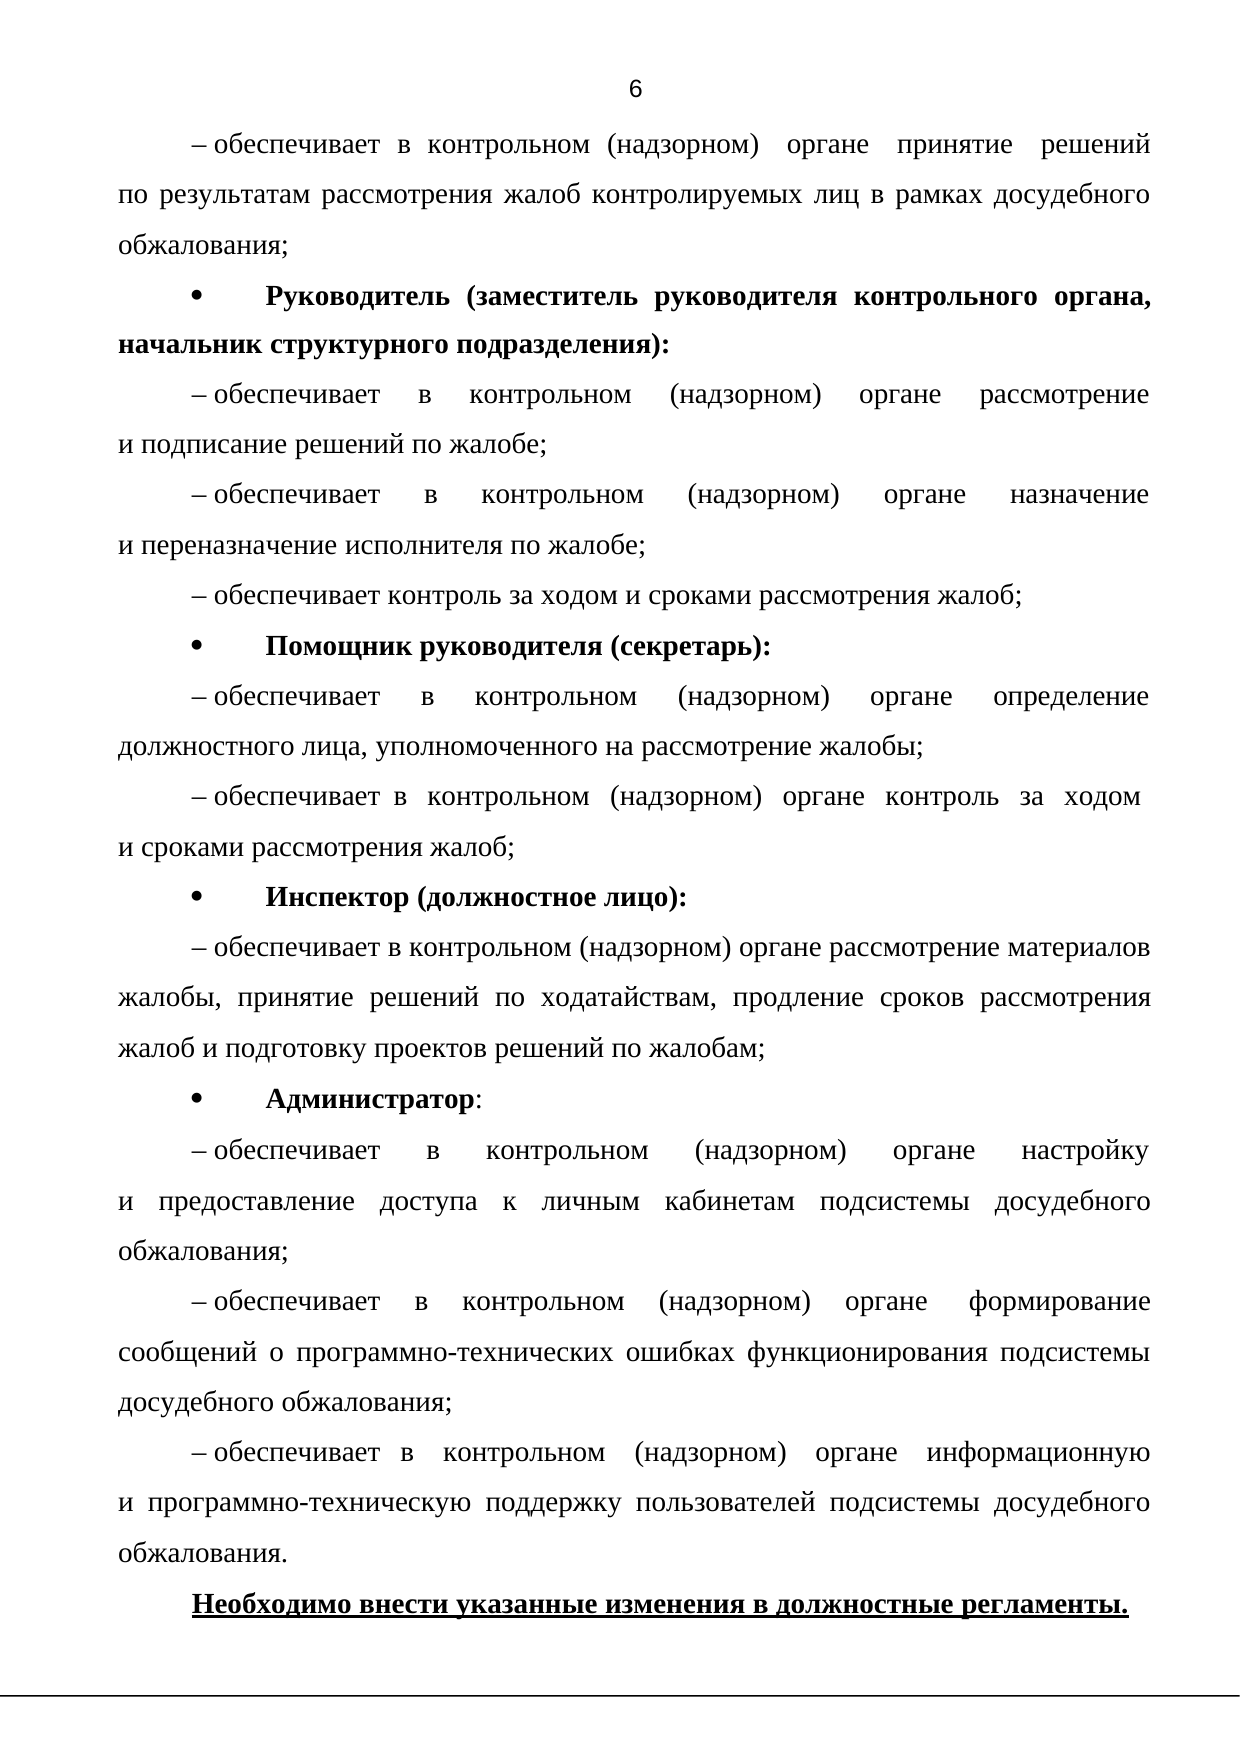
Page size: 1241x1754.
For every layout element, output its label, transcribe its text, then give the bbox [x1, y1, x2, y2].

list обеспечивает в контрольном (надзорном) органе рассмотрение материалов жалобы, принятие решений по ходатайствам, продление сроков рассмотрения жалоб и подготовку проектов решений по жалобам; [118, 929, 1151, 1063]
subtitle Помощник руководителя (секретарь): [192, 628, 1151, 662]
subtitle Администратор: [192, 1080, 1151, 1116]
list обеспечивает в контрольном (надзорном) органе назначение и переназначение исполнителя по жалобе; [118, 477, 1151, 561]
list обеспечивает контроль за ходом и сроками рассмотрения жалоб; [192, 578, 1151, 611]
list обеспечивает в контрольном (надзорном) органе принятие решений по результатам рассмотрения жалоб контролируемых лиц в рамках досудебного обжалования; [118, 126, 1151, 260]
text Необходимо внести указанные изменения в должностные регламенты. [192, 1586, 1151, 1619]
list обеспечивает в контрольном (надзорном) органе настройку и предоставление доступа к личным кабинетам подсистемы досудебного обжалования; [118, 1132, 1151, 1267]
list обеспечивает в контрольном (надзорном) органе формирование сообщений о программно-технических ошибках функционирования подсистемы досудебного обжалования; [118, 1283, 1151, 1417]
list обеспечивает в контрольном (надзорном) органе информационную и программно-техническую поддержку пользователей подсистемы досудебного обжалования. [118, 1434, 1151, 1568]
subtitle Инспектор (должностное лицо): [192, 879, 1151, 913]
subtitle Руководитель (заместитель руководителя контрольного органа, начальник структурного подразделения): [118, 278, 1151, 360]
list обеспечивает в контрольном (надзорном) органе рассмотрение и подписание решений по жалобе; [118, 376, 1151, 460]
list обеспечивает в контрольном (надзорном) органе определение должностного лица, уполномоченного на рассмотрение жалобы; [118, 678, 1151, 762]
list обеспечивает в контрольном (надзорном) органе контроль за ходом и сроками рассмотрения жалоб; [118, 778, 1151, 862]
